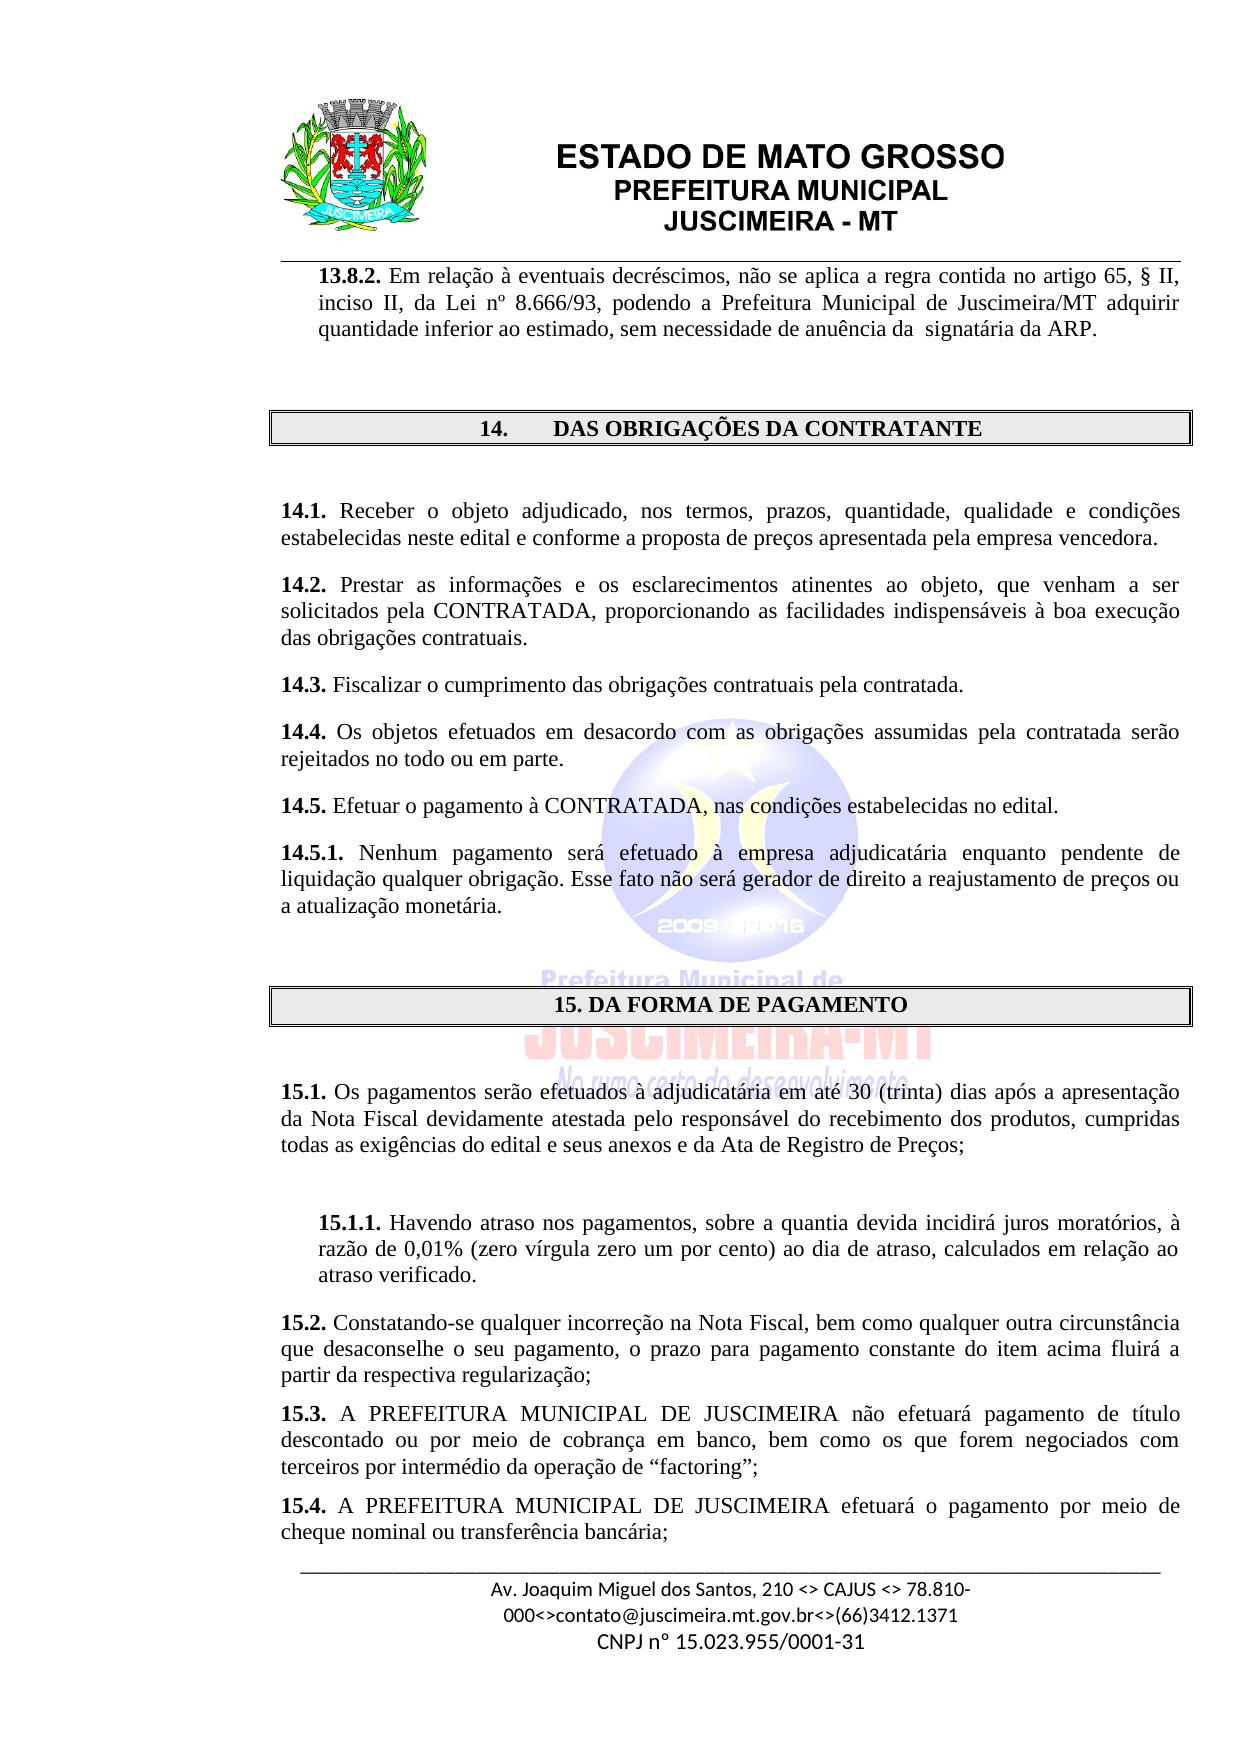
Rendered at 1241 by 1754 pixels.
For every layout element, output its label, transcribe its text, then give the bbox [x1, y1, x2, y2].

text 14.1. Receber o objeto adjudicado, nos termos, prazos, quantidade, qualidade e condições estabelecidas neste edital e conforme a proposta de preços apresentada pela empresa vencedora. [281, 498, 1181, 550]
text 15.2. Constatando-se qualquer incorreção na Nota Fiscal, bem como qualquer outra circunstância que desaconselhe o seu pagamento, o prazo para pagamento constante do item acima fluirá a partir da respectiva regularização; [281, 1309, 1181, 1388]
text 15.4. A PREFEITURA MUNICIPAL DE JUSCIMEIRA efetuará o pagamento por meio de cheque nominal ou transferência bancária; [281, 1492, 1181, 1544]
picture [558, 144, 1004, 231]
text 15.3. A PREFEITURA MUNICIPAL DE JUSCIMEIRA não efetuará pagamento de título descontado ou por meio de cobrança em banco, bem como os que forem negociados com terceiros por intermédio da operação de “factoring”; [281, 1400, 1181, 1479]
text 14.5.1. Nenhum pagamento será efetuado à empresa adjudicatária enquanto pendente de liquidação qualquer obrigação. Esse fato não será gerador de direito a reajustamento de preços ou a atualização monetária. [281, 839, 1181, 918]
text 14.2. Prestar as informações e os esclarecimentos atinentes ao objeto, que venham a ser solicitados pela CONTRATADA, proporcionando as facilidades indispensáveis à boa execução das obrigações contratuais. [281, 571, 1181, 650]
text 13.8.2. Em relação à eventuais decréscimos, não se aplica a regra contida no artigo 65, § II, inciso II, da Lei nº 8.666/93, podendo a Prefeitura Municipal de Juscimeira/MT adquirir quantidade inferior ao estimado, sem necessidade de anuência da signatária da ARP. [318, 262, 1181, 341]
text 15.1. Os pagamentos serão efetuados à adjudicatária em até 30 (trinta) dias após a apresentação da Nota Fiscal devidamente atestada pelo responsável do recebimento dos produtos, cumpridas todas as exigências do edital e seus anexos e da Ata de Registro de Preços; [281, 1078, 1181, 1157]
text 14.4. Os objetos efetuados em desacordo com as obrigações assumidas pela contratada serão rejeitados no todo ou em parte. [281, 718, 1181, 771]
text 15.1.1. Havendo atraso nos pagamentos, sobre a quantia devida incidirá juros moratórios, à razão de 0,01% (zero vírgula zero um por cento) ao dia de atraso, calculados em relação ao atraso verificado. [318, 1209, 1181, 1288]
text 14.3. Fiscalizar o cumprimento das obrigações contratuais pela contratada. [281, 671, 1181, 697]
text 14.5. Efetuar o pagamento à CONTRATADA, nas condições estabelecidas no edital. [281, 792, 1181, 818]
text 14. DAS OBRIGAÇÕES DA CONTRATANTE [272, 413, 1189, 443]
picture [280, 99, 427, 231]
